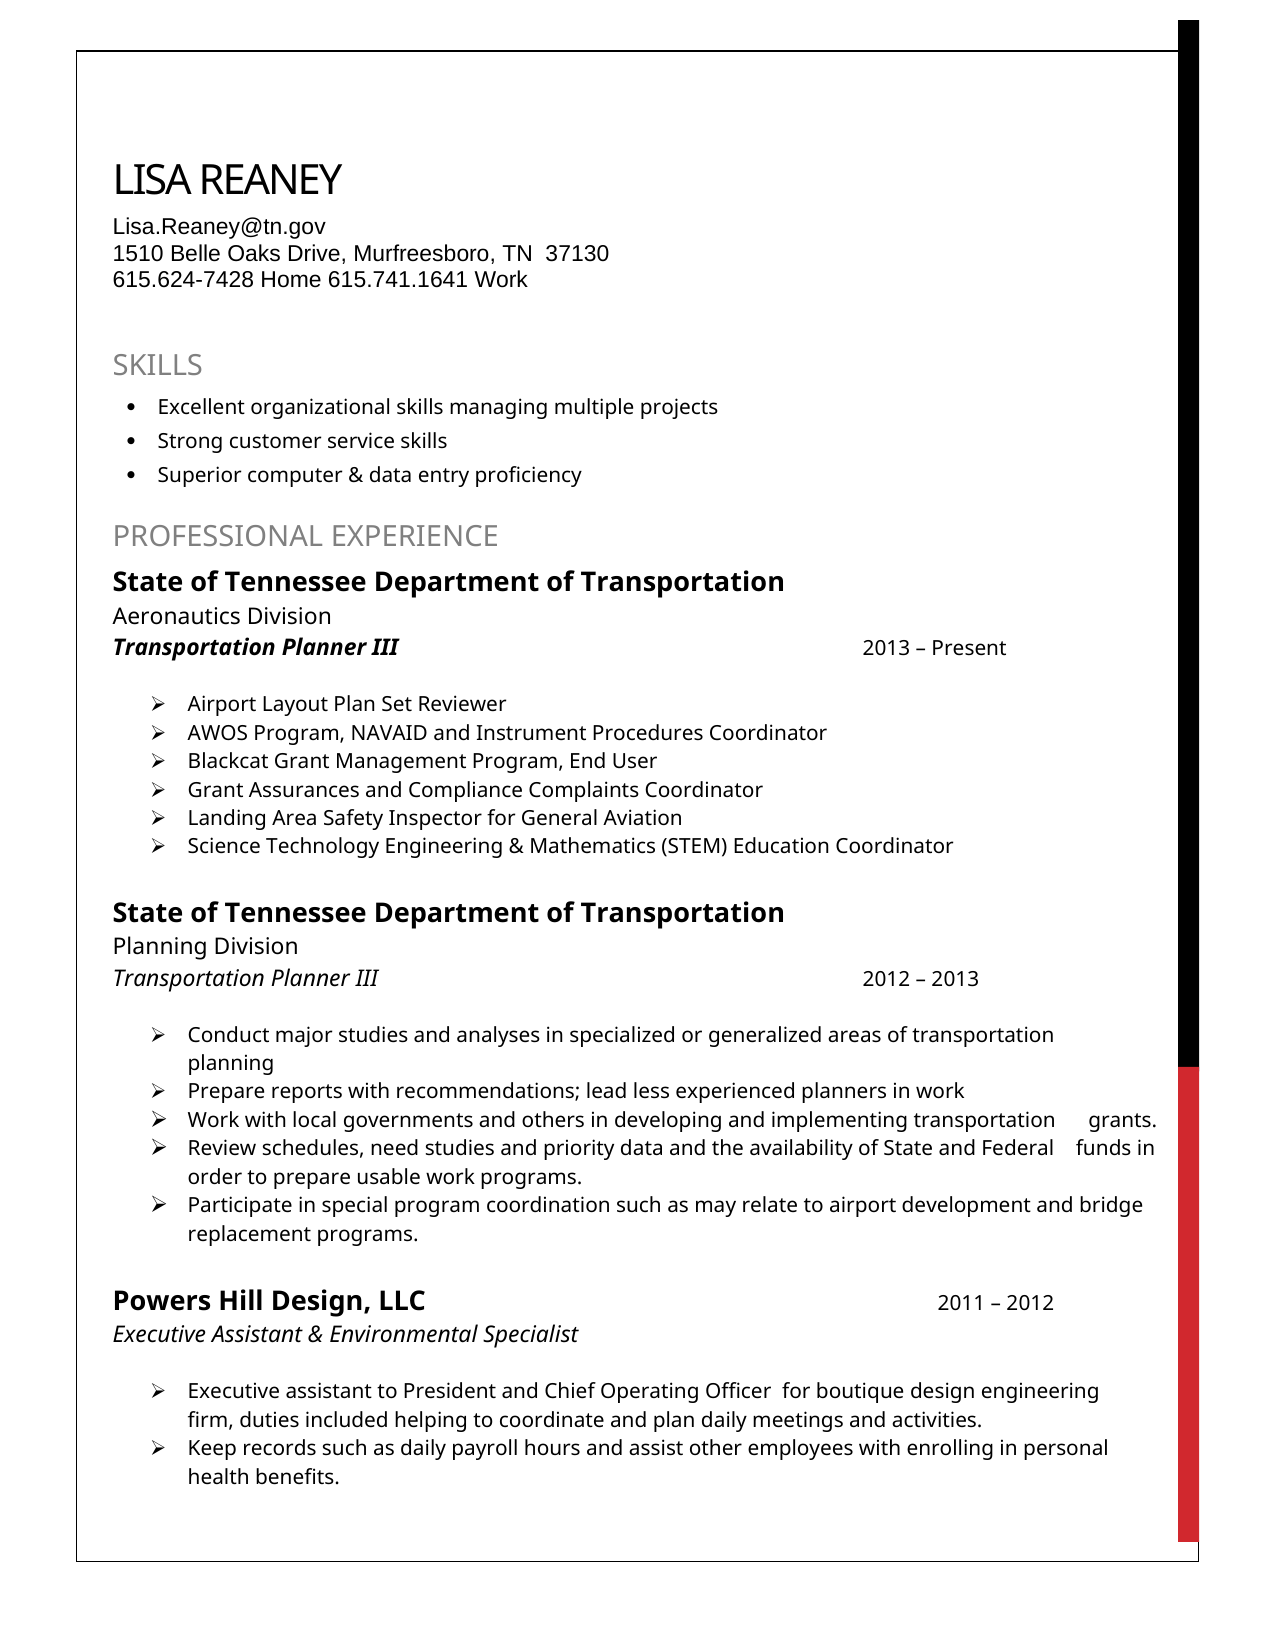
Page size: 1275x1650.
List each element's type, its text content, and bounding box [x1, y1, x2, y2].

text Aeronautics Division [112, 600, 1162, 631]
list Airport Layout Plan Set Reviewer [150, 689, 1162, 718]
text Transportation Planner III 2012 – 2013 [112, 961, 1162, 993]
subtitle Skills [112, 345, 1162, 384]
list Strong customer service skills [127, 426, 1162, 455]
list Conduct major studies and analyses in specialized or generalized areas of transportation planning [150, 1020, 1162, 1077]
text Powers Hill Design, LLC 2011 – 2012 [112, 1281, 1162, 1318]
list Prepare reports with recommendations; lead less experienced planners in work [150, 1077, 1162, 1105]
text State of Tennessee Department of Transportation [112, 893, 1162, 930]
list Grant Assurances and Compliance Complaints Coordinator [150, 775, 1162, 803]
list Review schedules, need studies and priority data and the availability of State and Federal funds in order to prepare usable work programs. [150, 1133, 1162, 1190]
list Work with local governments and others in developing and implementing transportation grants. [150, 1105, 1162, 1133]
list Keep records such as daily payroll hours and assist other employees with enrolling in personal health benefits. [150, 1433, 1162, 1490]
list Landing Area Safety Inspector for General Aviation [150, 803, 1162, 832]
subtitle professional Experience [112, 515, 1162, 555]
text Planning Division [112, 930, 1162, 961]
list Superior computer & data entry proficiency [127, 460, 1162, 489]
text State of Tennessee Department of Transportation [112, 563, 1162, 600]
text Transportation Planner III 2013 – Present [112, 631, 1162, 662]
list Science Technology Engineering & Mathematics (STEM) Education Coordinator [150, 832, 1162, 860]
list Participate in special program coordination such as may relate to airport development and bridge replacement programs. [150, 1190, 1162, 1247]
list Executive assistant to President and Chief Operating Officer for boutique design engineering [150, 1377, 1162, 1405]
text Executive Assistant & Environmental Specialist [112, 1318, 1162, 1349]
list Excellent organizational skills managing multiple projects [127, 392, 1162, 421]
text firm, duties included helping to coordinate and plan daily meetings and activities. [187, 1405, 1162, 1433]
list Blackcat Grant Management Program, End User [150, 746, 1162, 775]
list AWOS Program, NAVAID and Instrument Procedures Coordinator [150, 718, 1162, 746]
